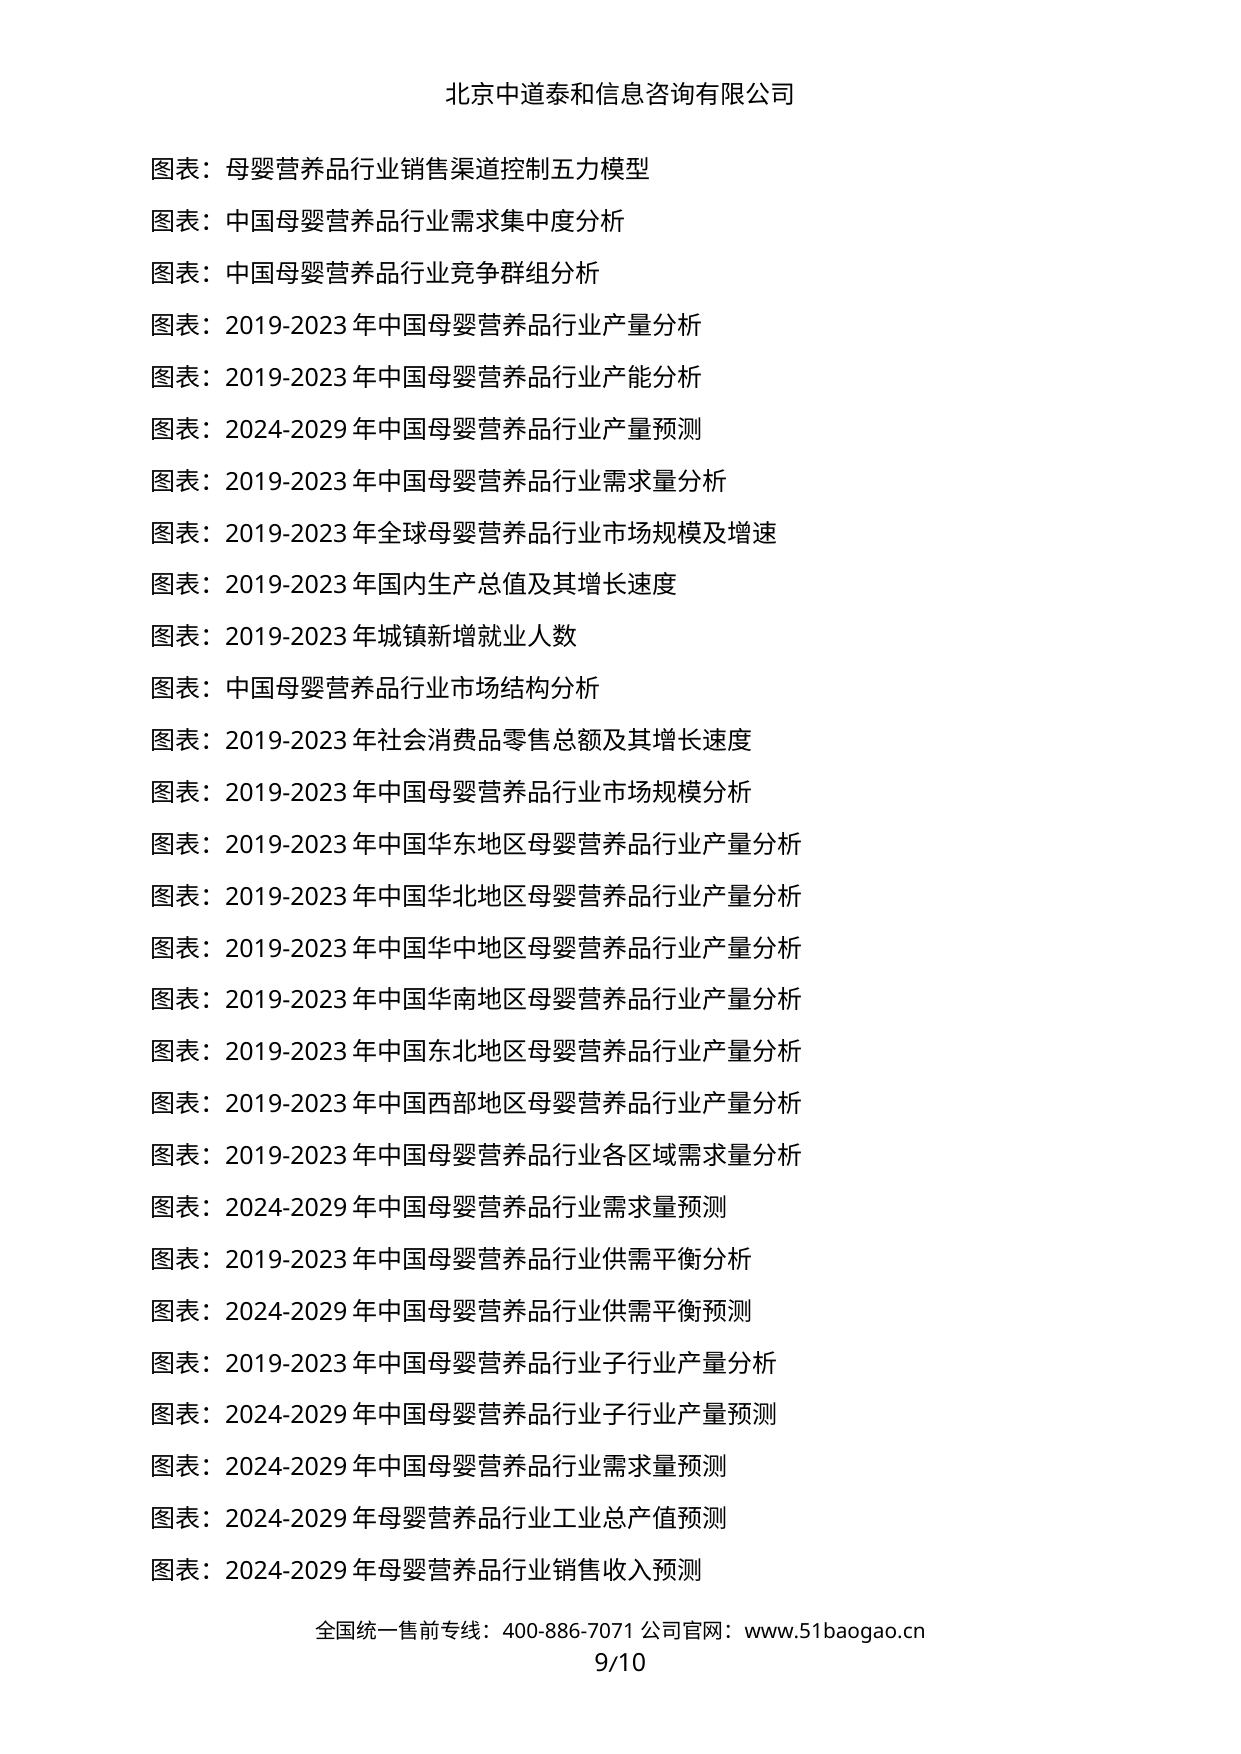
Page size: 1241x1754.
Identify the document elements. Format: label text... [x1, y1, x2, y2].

text 图表：2024-2029年中国母婴营养品行业需求量预测 [150, 1187, 1090, 1224]
text 图表：2019-2023年中国母婴营养品行业子行业产量分析 [150, 1343, 1090, 1379]
text 图表：2024-2029年中国母婴营养品行业子行业产量预测 [150, 1395, 1090, 1431]
text 图表：2019-2023年中国母婴营养品行业供需平衡分析 [150, 1239, 1090, 1276]
text 图表：2019-2023年中国母婴营养品行业各区域需求量分析 [150, 1136, 1090, 1172]
text 图表：2024-2029年母婴营养品行业销售收入预测 [150, 1551, 1090, 1587]
text 图表：2024-2029年母婴营养品行业工业总产值预测 [150, 1499, 1090, 1535]
text 图表：2019-2023年中国母婴营养品行业需求量分析 [150, 461, 1090, 497]
text 图表：2019-2023年中国华中地区母婴营养品行业产量分析 [150, 928, 1090, 964]
text 图表：2024-2029年中国母婴营养品行业产量预测 [150, 409, 1090, 446]
text 图表：中国母婴营养品行业市场结构分析 [150, 669, 1090, 705]
text 图表：2019-2023年中国西部地区母婴营养品行业产量分析 [150, 1084, 1090, 1120]
text 图表：2024-2029年中国母婴营养品行业供需平衡预测 [150, 1291, 1090, 1327]
text 图表：2019-2023年中国华东地区母婴营养品行业产量分析 [150, 824, 1090, 861]
text 图表：2019-2023年全球母婴营养品行业市场规模及增速 [150, 513, 1090, 549]
text 图表：2019-2023年中国华南地区母婴营养品行业产量分析 [150, 980, 1090, 1016]
text 图表：母婴营养品行业销售渠道控制五力模型 [150, 150, 1090, 186]
text 图表：2019-2023年中国东北地区母婴营养品行业产量分析 [150, 1032, 1090, 1068]
text 图表：2019-2023年社会消费品零售总额及其增长速度 [150, 721, 1090, 757]
text 图表：2019-2023年中国母婴营养品行业产能分析 [150, 357, 1090, 394]
text 图表：2019-2023年中国母婴营养品行业产量分析 [150, 306, 1090, 342]
text 图表：2019-2023年城镇新增就业人数 [150, 617, 1090, 653]
text 图表：中国母婴营养品行业竞争群组分析 [150, 254, 1090, 290]
text 图表：中国母婴营养品行业需求集中度分析 [150, 202, 1090, 238]
text 图表：2019-2023年中国母婴营养品行业市场规模分析 [150, 772, 1090, 809]
text 图表：2019-2023年国内生产总值及其增长速度 [150, 565, 1090, 601]
text 图表：2024-2029年中国母婴营养品行业需求量预测 [150, 1447, 1090, 1483]
text 图表：2019-2023年中国华北地区母婴营养品行业产量分析 [150, 876, 1090, 912]
